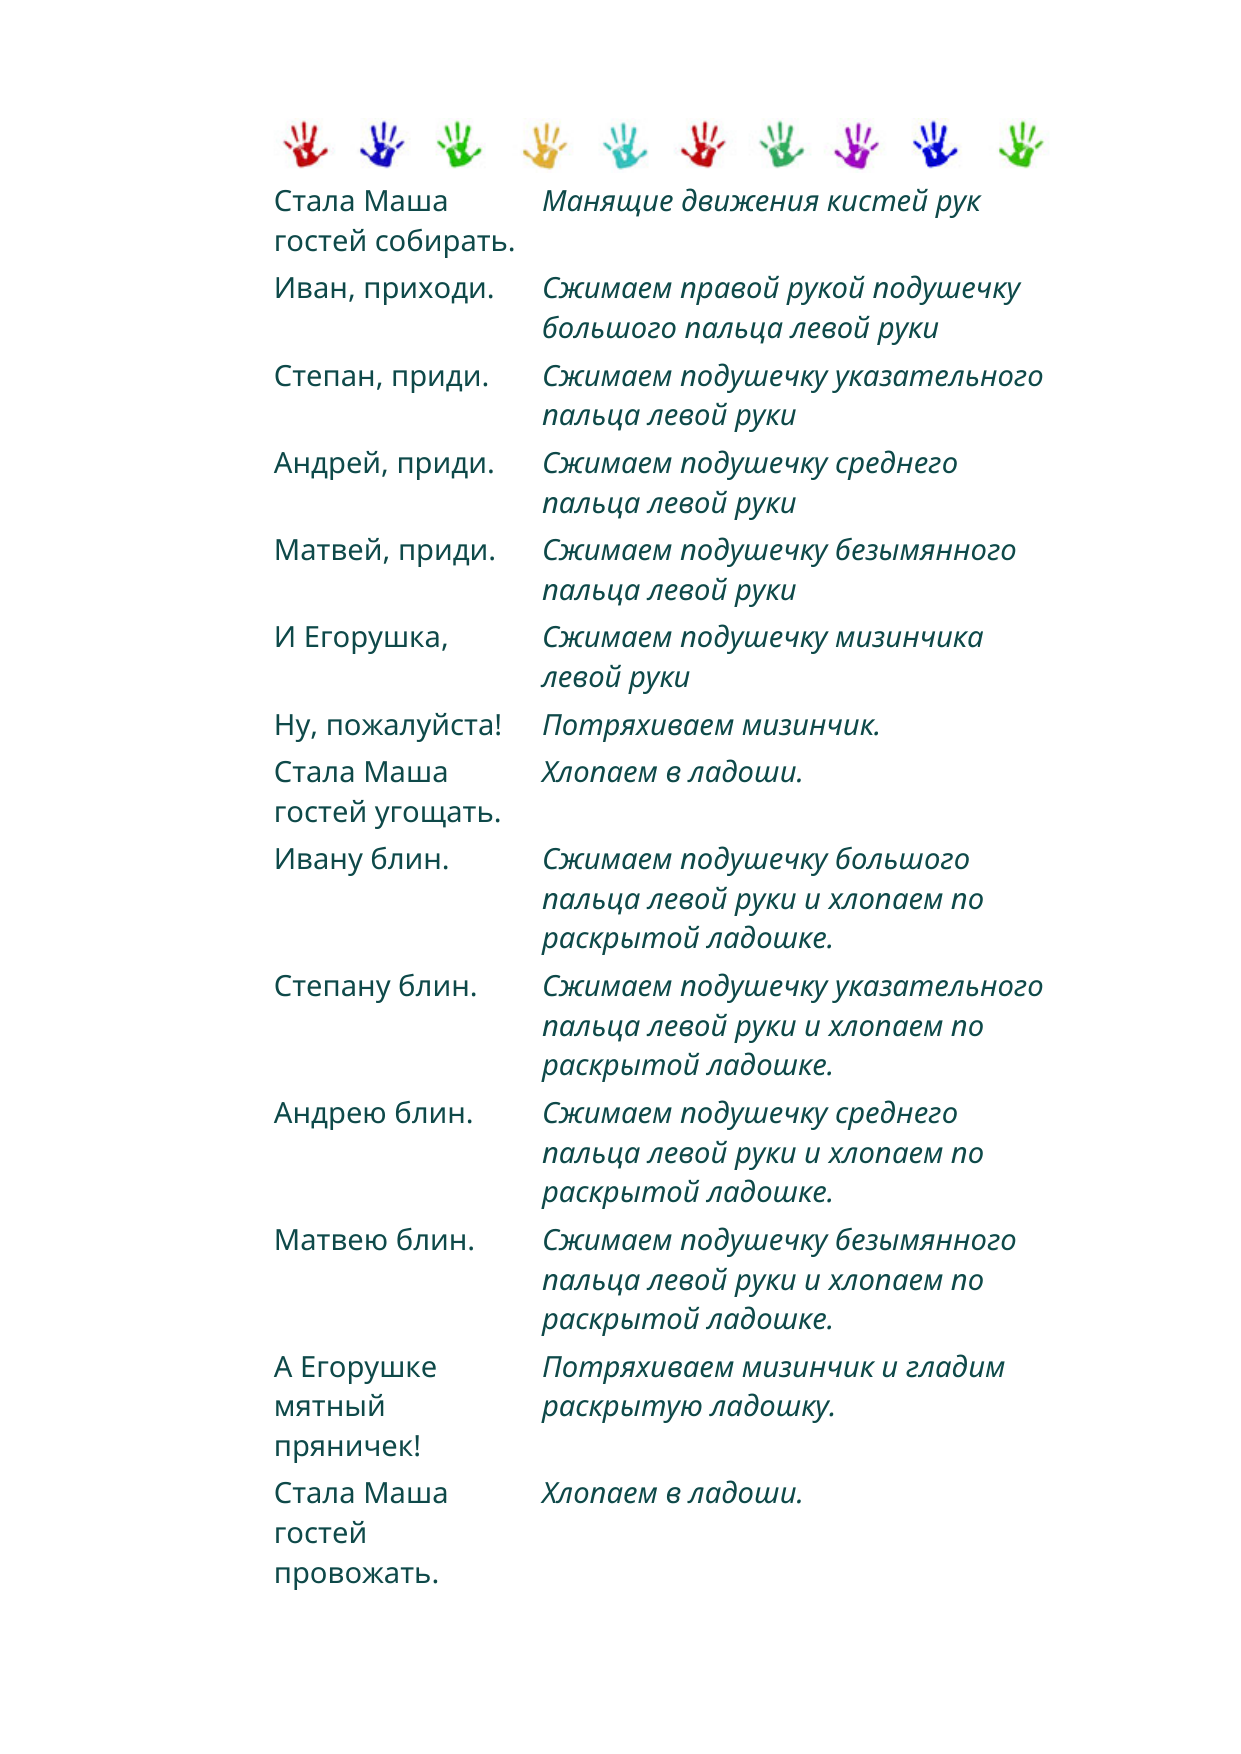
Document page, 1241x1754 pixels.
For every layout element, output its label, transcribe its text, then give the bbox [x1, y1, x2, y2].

table_cell Хлопаем в ладоши. [542, 1473, 1055, 1600]
table_cell Андрей, приди. [274, 442, 542, 529]
table_cell Потряхиваем мизинчик и гладим раскрытую ладошку. [542, 1346, 1055, 1473]
table_cell Сжимаем подушечку среднего пальца левой руки и хлопаем по раскрытой ладошке. [542, 1092, 1055, 1219]
table_cell Ивану блин. [274, 839, 542, 965]
table_cell Матвею блин. [274, 1219, 542, 1346]
table_cell Матвей, приди. [274, 529, 542, 617]
table_cell Андрею блин. [274, 1092, 542, 1219]
table_cell А Егорушке мятный пряничек! [274, 1346, 542, 1473]
table_cell Ну, пожалуйста! [274, 704, 542, 751]
table_cell Сжимаем подушечку большого пальца левой руки и хлопаем по раскрытой ладошке. [542, 839, 1055, 965]
table_cell Стала Маша гостей угощать. [274, 751, 542, 838]
table_cell Сжимаем подушечку безымянного пальца левой руки [542, 529, 1055, 617]
table_cell Степан, приди. [274, 355, 542, 442]
table_cell Потряхиваем мизинчик. [542, 704, 1055, 751]
picture [273, 118, 1055, 173]
table_cell Стала Маша гостей провожать. [274, 1473, 542, 1600]
table_cell И Егорушка, [274, 617, 542, 704]
table_cell Сжимаем подушечку среднего пальца левой руки [542, 442, 1055, 529]
table_cell Сжимаем подушечку мизинчика левой руки [542, 617, 1055, 704]
table_header Манящие движения кистей рук [542, 181, 1055, 268]
table_header Стала Маша гостей собирать. [274, 181, 542, 268]
table_cell Сжимаем подушечку указательного пальца левой руки и хлопаем по раскрытой ладошке. [542, 965, 1055, 1092]
table_cell Сжимаем подушечку указательного пальца левой руки [542, 355, 1055, 442]
table_cell Хлопаем в ладоши. [542, 751, 1055, 838]
table_cell Иван, приходи. [274, 268, 542, 355]
table_cell Сжимаем подушечку безымянного пальца левой руки и хлопаем по раскрытой ладошке. [542, 1219, 1055, 1346]
table_cell Степану блин. [274, 965, 542, 1092]
table_cell Сжимаем правой рукой подушечку большого пальца левой руки [542, 268, 1055, 355]
